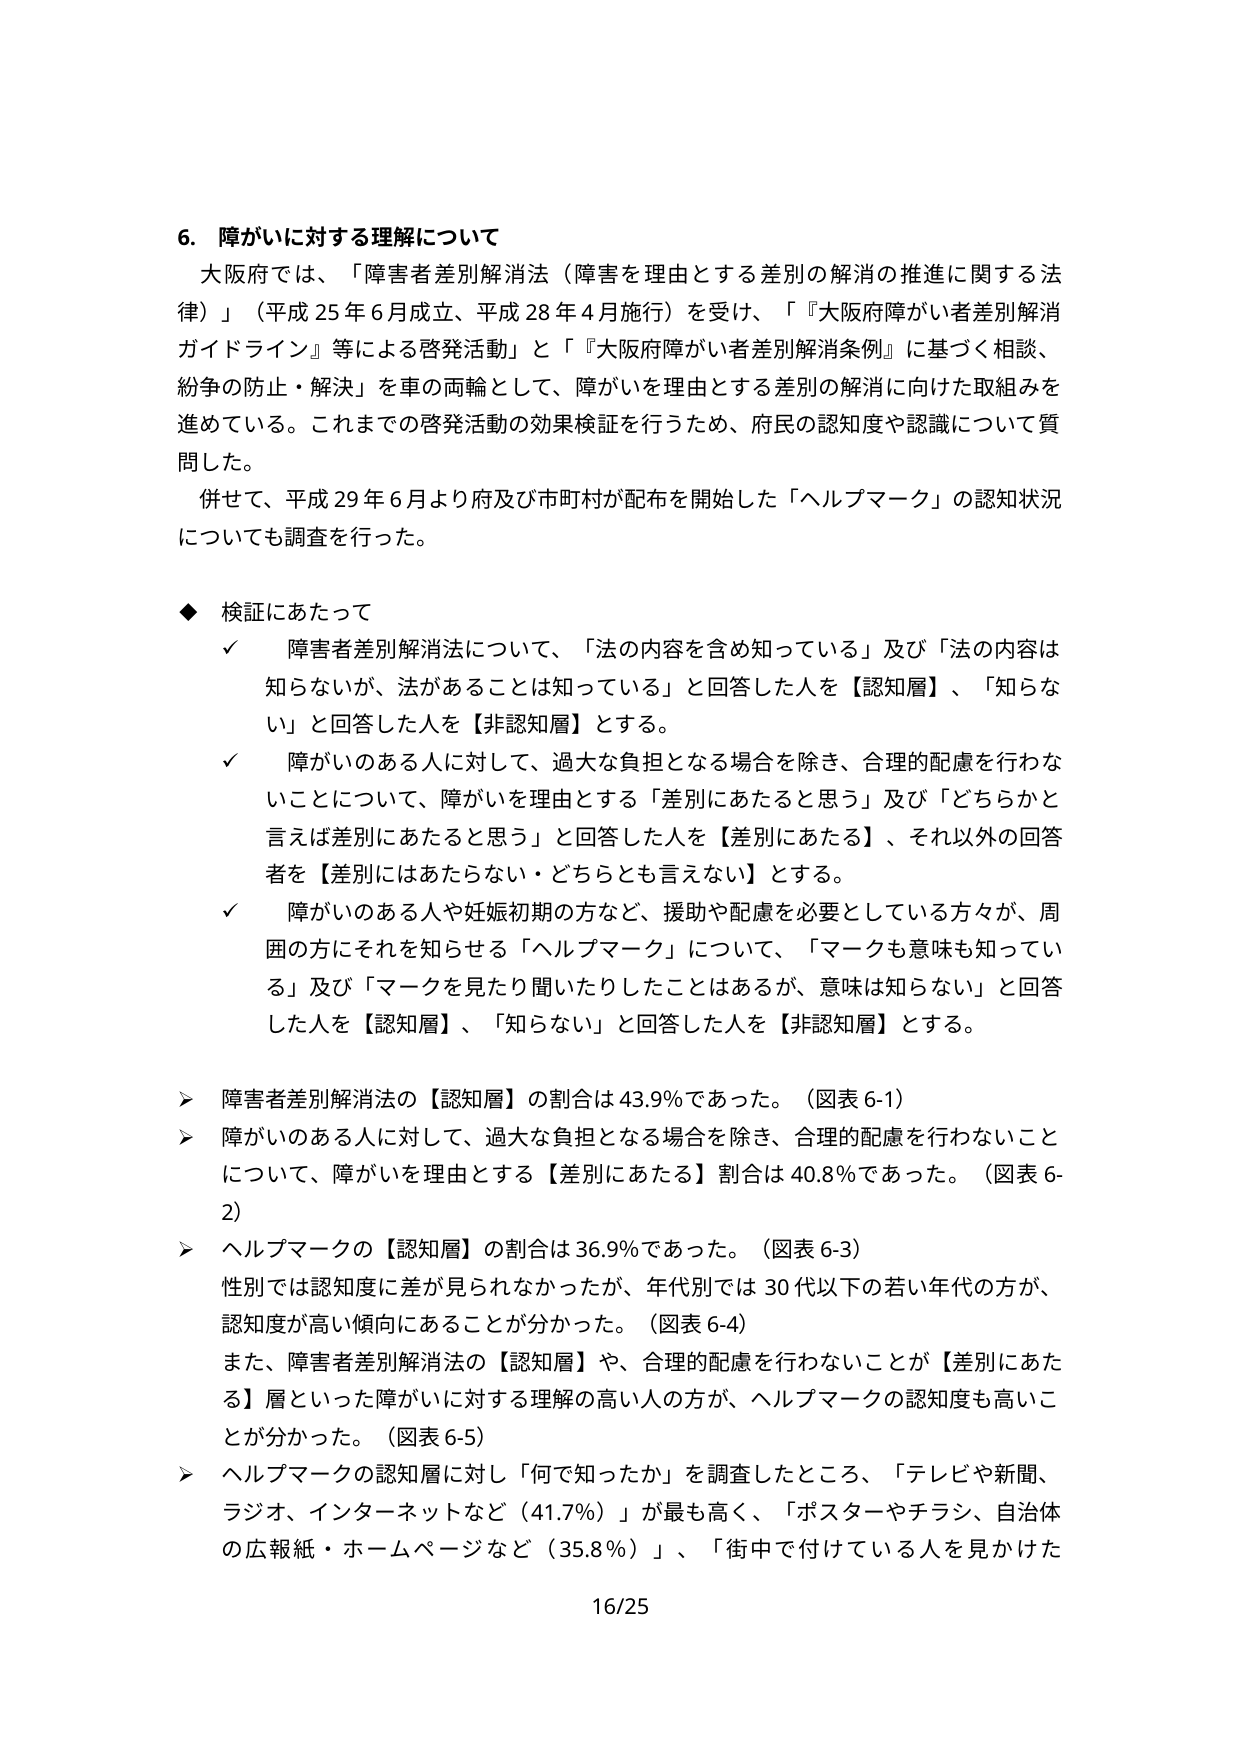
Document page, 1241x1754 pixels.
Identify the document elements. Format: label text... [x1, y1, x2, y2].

list 検証にあたって [177, 592, 1063, 629]
text 大阪府では、「障害者差別解消法（障害を理由とする差別の解消の推進に関する法律）」（平成25年6月成立、平成28年4月施行）を受け、「『大阪府障がい者差別解消ガイドライン』等による啓発活動」と「『大阪府障がい者差別解消条例』に基づく相談、紛争の防止・解決」を車の両輪として、障がいを理由とする差別の解消に向けた取組みを進めている。これまでの啓発活動の効果検証を行うため、府民の認知度や認識について質問した。 [177, 254, 1063, 479]
list 障がいのある人や妊娠初期の方など、援助や配慮を必要としている方々が、周囲の方にそれを知らせる「ヘルプマーク」について、「マークも意味も知っている」及び「マークを見たり聞いたりしたことはあるが、意味は知らない」と回答した人を【認知層】、「知らない」と回答した人を【非認知層】とする。 [221, 892, 1063, 1042]
list また、障害者差別解消法の【認知層】や、合理的配慮を行わないことが【差別にあたる】層といった障がいに対する理解の高い人の方が、ヘルプマークの認知度も高いことが分かった。（図表6-5） [221, 1342, 1063, 1454]
list 障がいのある人に対して、過大な負担となる場合を除き、合理的配慮を行わないことについて、障がいを理由とする「差別にあたると思う」及び「どちらかと言えば差別にあたると思う」と回答した人を【差別にあたる】、それ以外の回答者を【差別にはあたらない・どちらとも言えない】とする。 [221, 742, 1063, 892]
list ヘルプマークの【認知層】の割合は36.9％であった。（図表6-3） [177, 1229, 1063, 1267]
list 障害者差別解消法について、「法の内容を含め知っている」及び「法の内容は知らないが、法があることは知っている」と回答した人を【認知層】、「知らない」と回答した人を【非認知層】とする。 [221, 629, 1063, 742]
text 6. 障がいに対する理解について [177, 217, 1063, 254]
list 障がいのある人に対して、過大な負担となる場合を除き、合理的配慮を行わないことについて、障がいを理由とする【差別にあたる】割合は40.8％であった。（図表6-2） [177, 1117, 1063, 1229]
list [177, 1454, 1063, 1567]
text 併せて、平成29年6月より府及び市町村が配布を開始した「ヘルプマーク」の認知状況についても調査を行った。 [177, 479, 1063, 554]
list 障害者差別解消法の【認知層】の割合は43.9％であった。（図表6-1） [177, 1079, 1063, 1117]
list 性別では認知度に差が見られなかったが、年代別では30代以下の若い年代の方が、認知度が高い傾向にあることが分かった。（図表6-4） [221, 1267, 1063, 1342]
